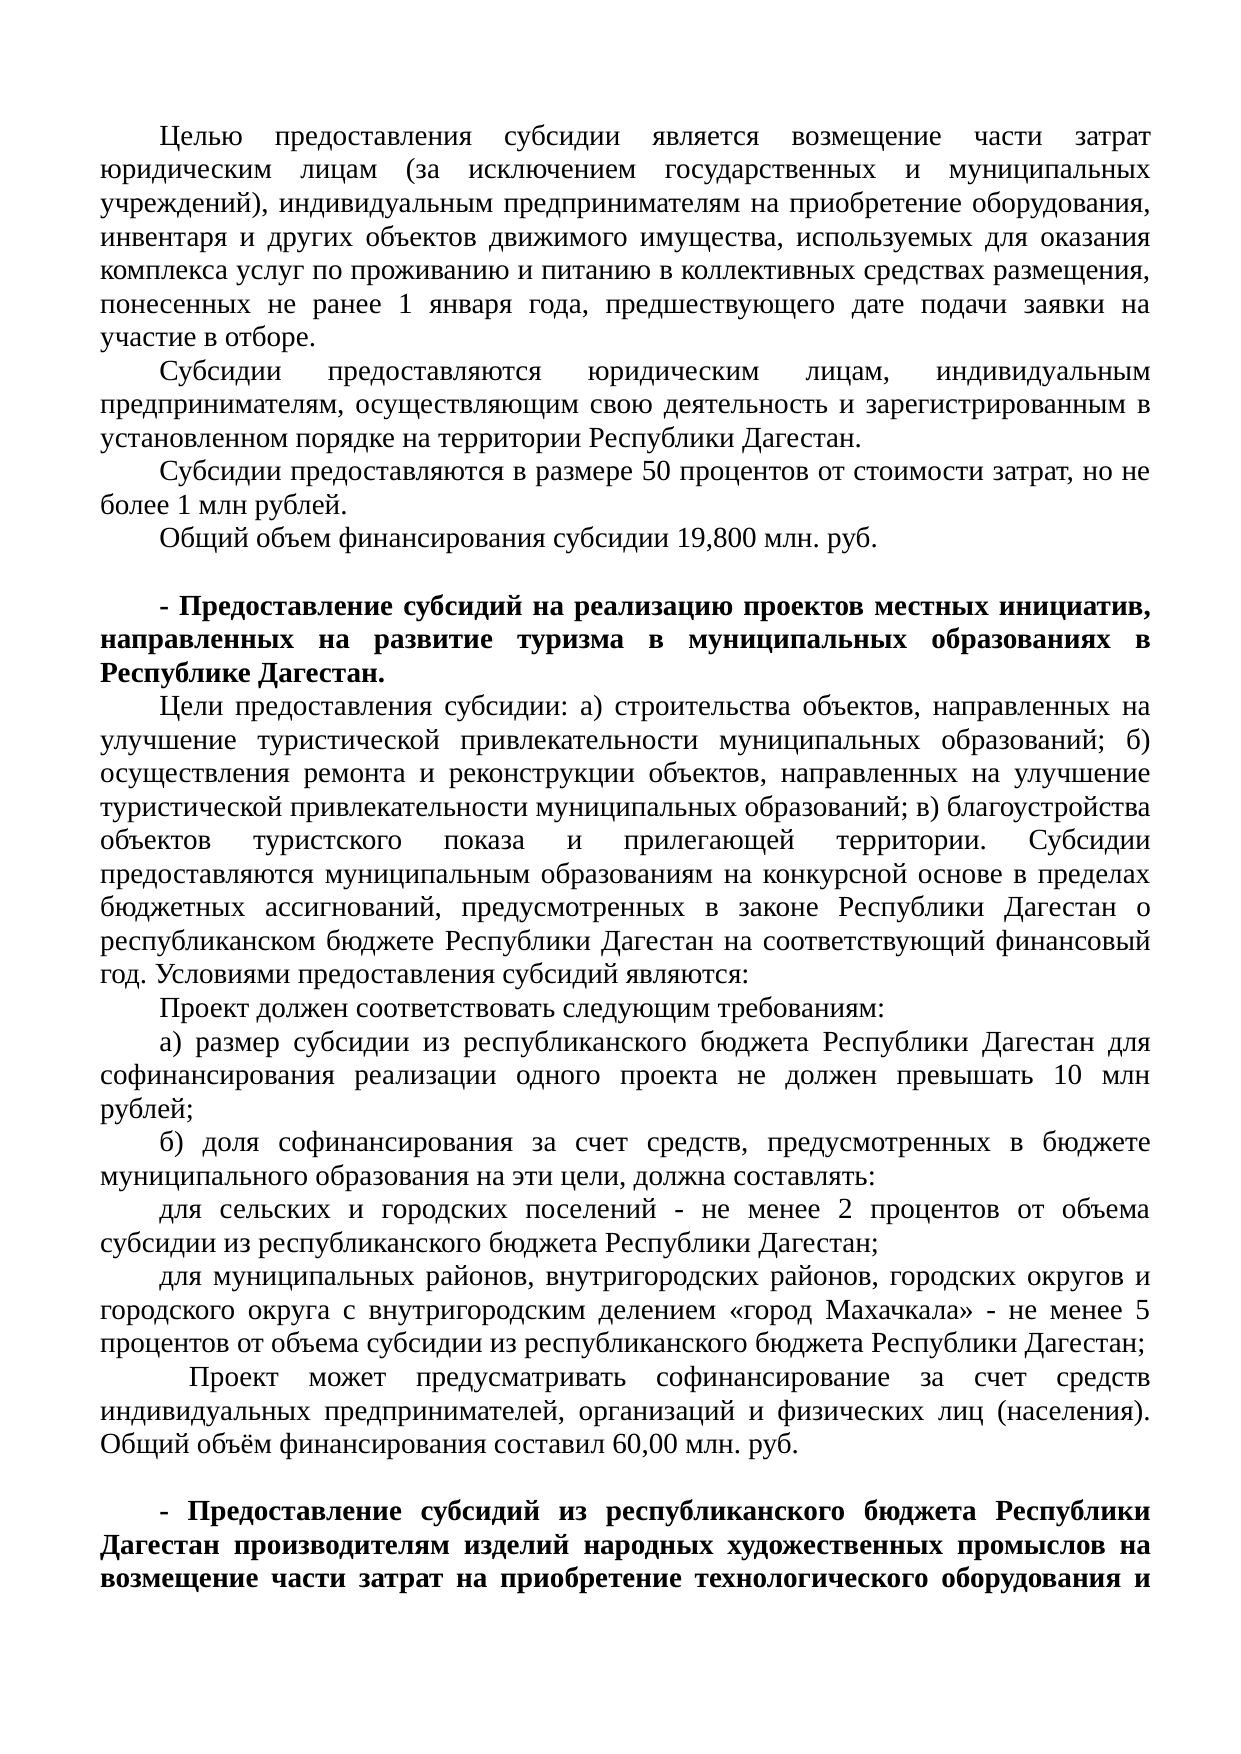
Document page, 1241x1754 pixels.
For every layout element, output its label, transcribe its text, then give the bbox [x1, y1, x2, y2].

text для сельских и городских поселений - не менее 2 процентов от объема субсидии из республиканского бюджета Республики Дагестан; [100, 1191, 1152, 1258]
text для муниципальных районов, внутригородских районов, городских округов и городского округа с внутригородским делением «город Махачкала» - не менее 5 процентов от объема субсидии из республиканского бюджета Республики Дагестан; [100, 1258, 1152, 1359]
text Проект должен соответствовать следующим требованиям: [100, 990, 1152, 1024]
text Цели предоставления субсидии: а) строительства объектов, направленных на улучшение туристической привлекательности муниципальных образований; б) осуществления ремонта и реконструкции объектов, направленных на улучшение туристической привлекательности муниципальных образований; в) благоустройства объектов туристского показа и прилегающей территории. Субсидии предоставляются муниципальным образованиям на конкурсной основе в пределах бюджетных ассигнований, предусмотренных в законе Республики Дагестан о республиканском бюджете Республики Дагестан на соответствующий финансовый год. Условиями предоставления субсидий являются: [100, 688, 1152, 990]
text б) доля софинансирования за счет средств, предусмотренных в бюджете муниципального образования на эти цели, должна составлять: [100, 1124, 1152, 1191]
text Проект может предусматривать софинансирование за счет средств индивидуальных предпринимателей, организаций и физических лиц (населения). Общий объём финансирования составил 60,00 млн. руб. [100, 1359, 1152, 1460]
text Общий объем финансирования субсидии 19,800 млн. руб. [100, 521, 1152, 554]
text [100, 1493, 1152, 1594]
text - Предоставление субсидий на реализацию проектов местных инициатив, направленных на развитие туризма в муниципальных образованиях в Республике Дагестан. [100, 588, 1152, 688]
text Субсидии предоставляются в размере 50 процентов от стоимости затрат, но не более 1 млн рублей. [100, 453, 1152, 521]
text Целью предоставления субсидии является возмещение части затрат юридическим лицам (за исключением государственных и муниципальных учреждений), индивидуальным предпринимателям на приобретение оборудования, инвентаря и других объектов движимого имущества, используемых для оказания комплекса услуг по проживанию и питанию в коллективных средствах размещения, понесенных не ранее 1 января года, предшествующего дате подачи заявки на участие в отборе. [100, 118, 1152, 353]
text а) размер субсидии из республиканского бюджета Республики Дагестан для софинансирования реализации одного проекта не должен превышать 10 млн рублей; [100, 1024, 1152, 1124]
text Субсидии предоставляются юридическим лицам, индивидуальным предпринимателям, осуществляющим свою деятельность и зарегистрированным в установленном порядке на территории Республики Дагестан. [100, 353, 1152, 453]
